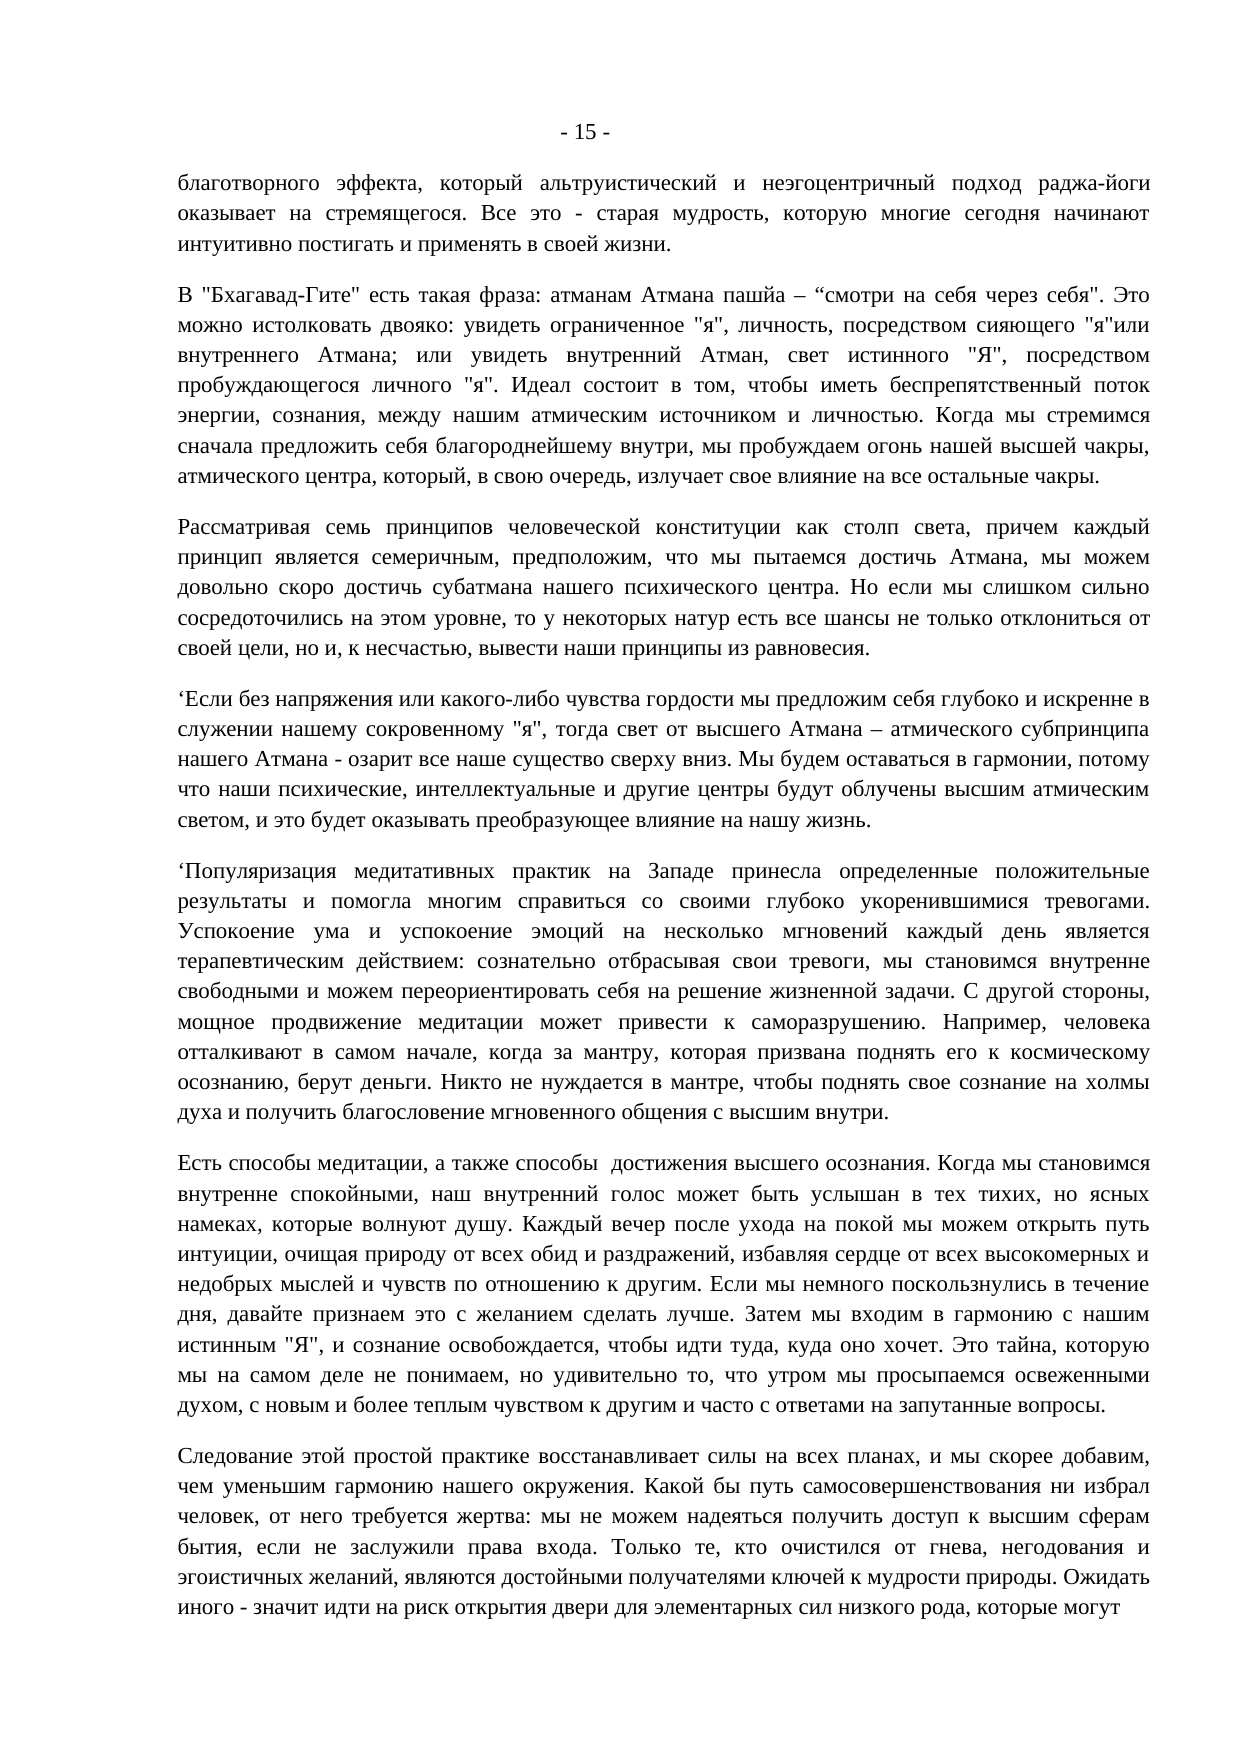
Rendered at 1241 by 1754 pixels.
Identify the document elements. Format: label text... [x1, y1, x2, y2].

text ‘Популяризация медитативных практик на Западе принесла определенные положительные результаты и помогла многим справиться со своими глубоко укоренившимися тревогами. Успокоение ума и успокоение эмоций на несколько мгновений каждый день является терапевтическим действием: сознательно отбрасывая свои тревоги, мы становимся внутренне свободными и можем переориентировать себя на решение жизненной задачи. С другой стороны, мощное продвижение медитации может привести к саморазрушению. Например, человека отталкивают в самом начале, когда за мантру, которая призвана поднять его к космическому осознанию, берут деньги. Никто не нуждается в мантре, чтобы поднять свое сознание на холмы духа и получить благословение мгновенного общения с высшим внутри. [177, 857, 1152, 1125]
text благотворного эффекта, который альтруистический и неэгоцентричный подход раджа-йоги оказывает на стремящегося. Все это - старая мудрость, которую многие сегодня начинают интуитивно постигать и применять в своей жизни. [177, 169, 1152, 256]
text ‘Если без напряжения или какого-либо чувства гордости мы предложим себя глубоко и искренне в служении нашему сокровенному "я", тогда свет от высшего Атмана – атмического субпринципа нашего Атмана - озарит все наше существо сверху вниз. Мы будем оставаться в гармонии, потому что наши психические, интеллектуальные и другие центры будут облучены высшим атмическим светом, и это будет оказывать преобразующее влияние на нашу жизнь. [177, 685, 1152, 832]
text Есть способы медитации, а также способы достижения высшего осознания. Когда мы становимся внутренне спокойными, наш внутренний голос может быть услышан в тех тихих, но ясных намеках, которые волнуют душу. Каждый вечер после ухода на покой мы можем открыть путь интуиции, очищая природу от всех обид и раздражений, избавляя сердце от всех высокомерных и недобрых мыслей и чувств по отношению к другим. Если мы немного поскользнулись в течение дня, давайте признаем это с желанием сделать лучше. Затем мы входим в гармонию с нашим истинным "Я", и сознание освобождается, чтобы идти туда, куда оно хочет. Это тайна, которую мы на самом деле не понимаем, но удивительно то, что утром мы просыпаемся освеженными духом, с новым и более теплым чувством к другим и часто с ответами на запутанные вопросы. [177, 1149, 1152, 1417]
text Следование этой простой практике восстанавливает силы на всех планах, и мы скорее добавим, чем уменьшим гармонию нашего окружения. Какой бы путь самосовершенствования ни избрал человек, от него требуется жертва: мы не можем надеяться получить доступ к высшим сферам бытия, если не заслужили права входа. Только те, кто очистился от гнева, негодования и эгоистичных желаний, являются достойными получателями ключей к мудрости природы. Ожидать иного - значит идти на риск открытия двери для элементарных сил низкого рода, которые могут [177, 1442, 1152, 1619]
text - 15 - [177, 118, 1152, 144]
text Рассматривая семь принципов человеческой конституции как столп света, причем каждый принцип является семеричным, предположим, что мы пытаемся достичь Атмана, мы можем довольно скоро достичь субатмана нашего психического центра. Но если мы слишком сильно сосредоточились на этом уровне, то у некоторых натур есть все шансы не только отклониться от своей цели, но и, к несчастью, вывести наши принципы из равновесия. [177, 513, 1152, 660]
text В "Бхагавад-Гите" есть такая фраза: атманам Атмана пашйа – “смотри на себя через себя". Это можно истолковать двояко: увидеть ограниченное "я", личность, посредством сияющего "я"или внутреннего Атмана; или увидеть внутренний Атман, свет истинного "Я", посредством пробуждающегося личного "я". Идеал состоит в том, чтобы иметь беспрепятственный поток энергии, сознания, между нашим атмическим источником и личностью. Когда мы стремимся сначала предложить себя благороднейшему внутри, мы пробуждаем огонь нашей высшей чакры, атмического центра, который, в свою очередь, излучает свое влияние на все остальные чакры. [177, 281, 1152, 488]
